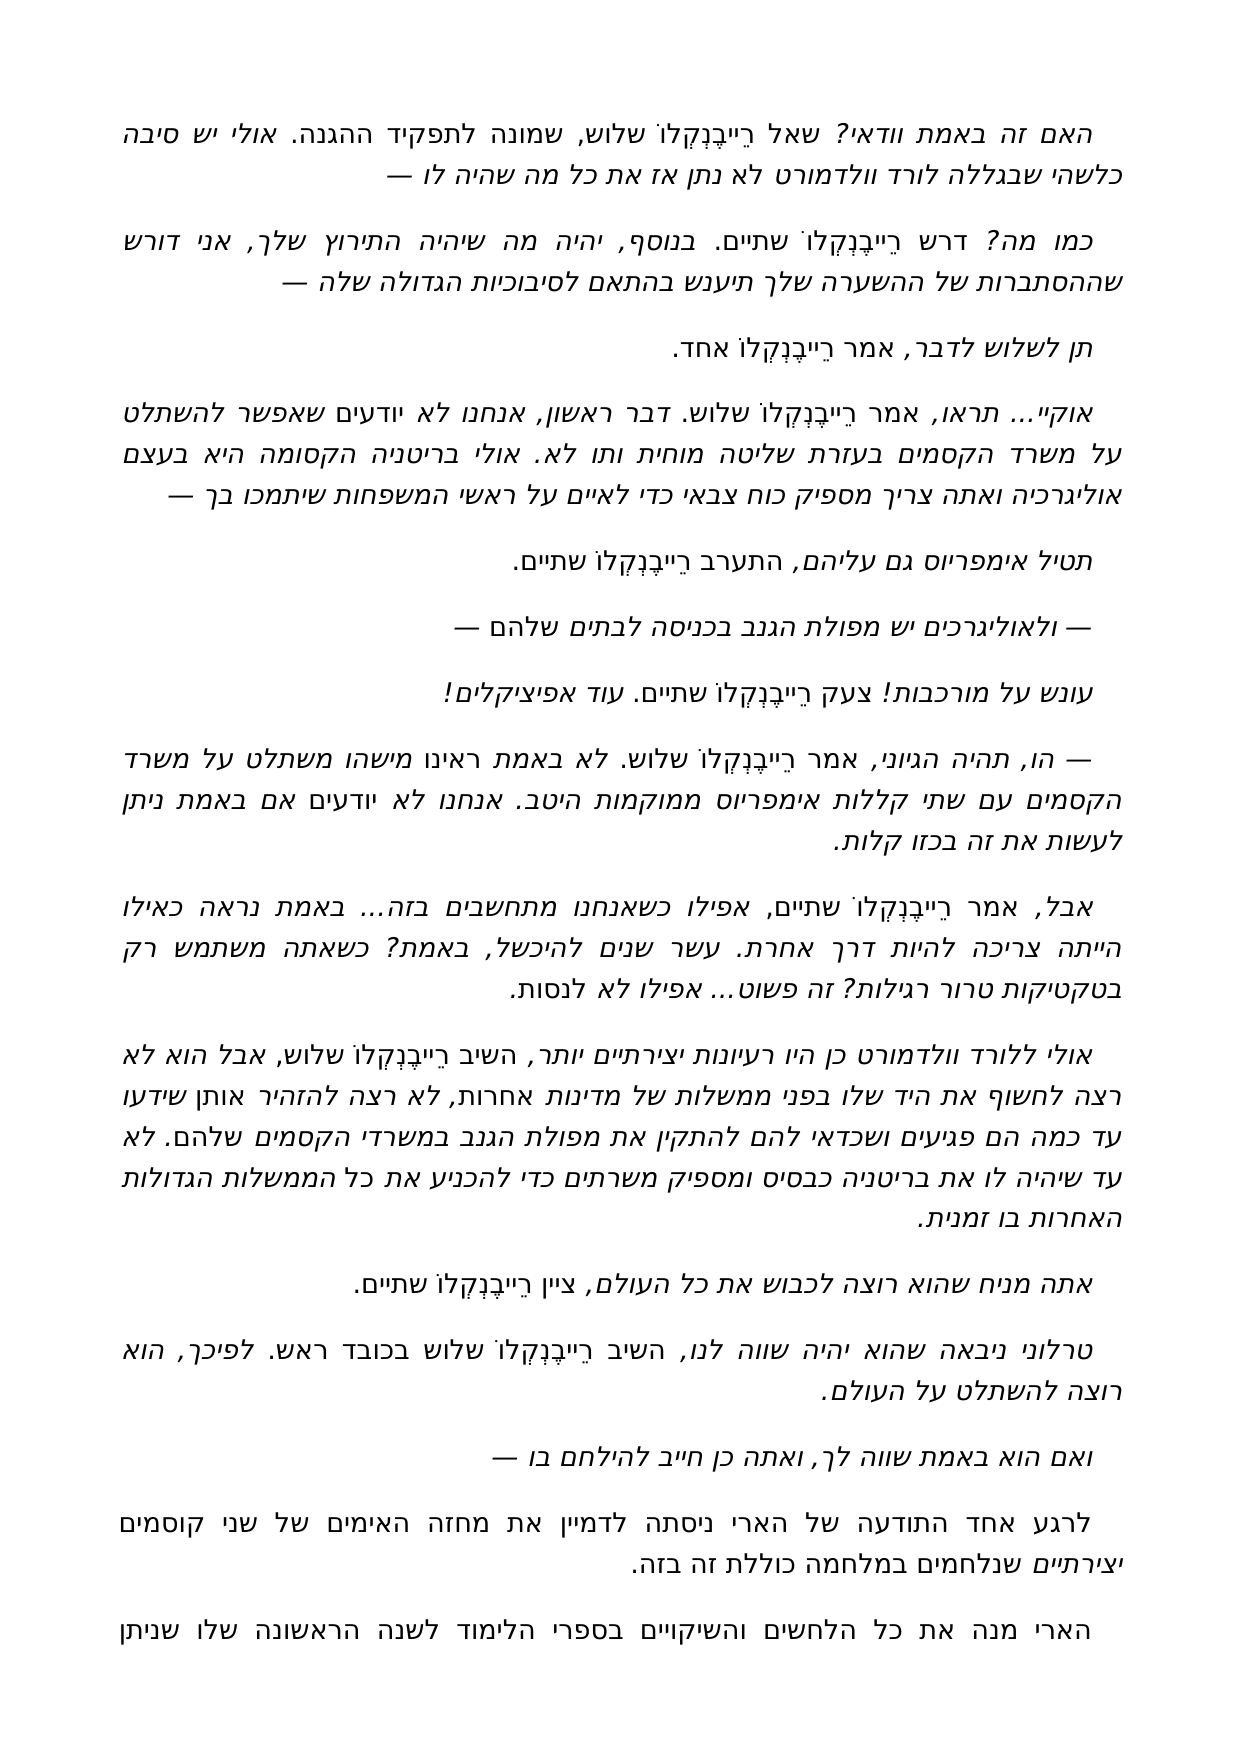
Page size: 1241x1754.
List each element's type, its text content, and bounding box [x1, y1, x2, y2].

text — הו, תהיה הגיוני, אמר רֵייבֶנְקְלוֹ שלוש. לא באמת ראינו מישהו משתלט על משרד הקסמים עם שתי קללות אימפריוס ממוקמות היטב. אנחנו לא יודעים אם באמת ניתן לעשות את זה בכזו קלות. [118, 743, 1122, 857]
text ואם הוא באמת שווה לך, ואתה כן חייב להילחם בו — [118, 1442, 1122, 1473]
text האם זה באמת וודאי? שאל רֵייבֶנְקְלוֹ שלוש, שמונה לתפקיד ההגנה. אולי יש סיבה כלשהי שבגללה לורד וולדמורט לא נתן אז את כל מה שהיה לו — [118, 118, 1122, 191]
text לרגע אחד התודעה של הארי ניסתה לדמיין את מחזה האימים של שני קוסמים יצירתיים שנלחמים במלחמה כוללת זה בזה. [118, 1507, 1122, 1580]
text עונש על מורכבות! צעק רֵייבֶנְקְלוֹ שתיים. עוד אפיציקלים! [118, 677, 1122, 709]
text תטיל אימפריוס גם עליהם, התערב רֵייבֶנְקְלוֹ שתיים. [118, 546, 1122, 577]
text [118, 1614, 1122, 1646]
text אולי ללורד וולדמורט כן היו רעיונות יצירתיים יותר, השיב רֵייבֶנְקְלוֹ שלוש, אבל הוא לא רצה לחשוף את היד שלו בפני ממשלות של מדינות אחרות, לא רצה להזהיר אותן שידעו עד כמה הם פגיעים ושכדאי להם להתקין את מפולת הגנב במשרדי הקסמים שלהם. לא עד שיהיה לו את בריטניה כבסיס ומספיק משרתים כדי להכניע את כל הממשלות הגדולות האחרות בו זמנית. [118, 1039, 1122, 1234]
text טרלוני ניבאה שהוא יהיה שווה לנו, השיב רֵייבֶנְקְלוֹ שלוש בכובד ראש. לפיכך, הוא רוצה להשתלט על העולם. [118, 1335, 1122, 1407]
text אבל, אמר רֵייבֶנְקְלוֹ שתיים, אפילו כשאנחנו מתחשבים בזה... באמת נראה כאילו הייתה צריכה להיות דרך אחרת. עשר שנים להיכשל, באמת? כשאתה משתמש רק בטקטיקות טרור רגילות? זה פשוט... אפילו לא לנסות. [118, 891, 1122, 1005]
text תן לשלוש לדבר, אמר רֵייבֶנְקְלוֹ אחד. [118, 332, 1122, 363]
text אוקיי... תראו, אמר רֵייבֶנְקְלוֹ שלוש. דבר ראשון, אנחנו לא יודעים שאפשר להשתלט על משרד הקסמים בעזרת שליטה מוחית ותו לא. אולי בריטניה הקסומה היא בעצם אוליגרכיה ואתה צריך מספיק כוח צבאי כדי לאיים על ראשי המשפחות שיתמכו בך — [118, 398, 1122, 511]
text כמו מה? דרש רֵייבֶנְקְלוֹ שתיים. בנוסף, יהיה מה שיהיה התירוץ שלך, אני דורש שההסתברות של ההשערה שלך תיענש בהתאם לסיבוכיות הגדולה שלה — [118, 225, 1122, 297]
text אתה מניח שהוא רוצה לכבוש את כל העולם, ציין רֵייבֶנְקְלוֹ שתיים. [118, 1269, 1122, 1300]
text — ולאוליגרכים יש מפולת הגנב בכניסה לבתים שלהם — [118, 612, 1122, 643]
